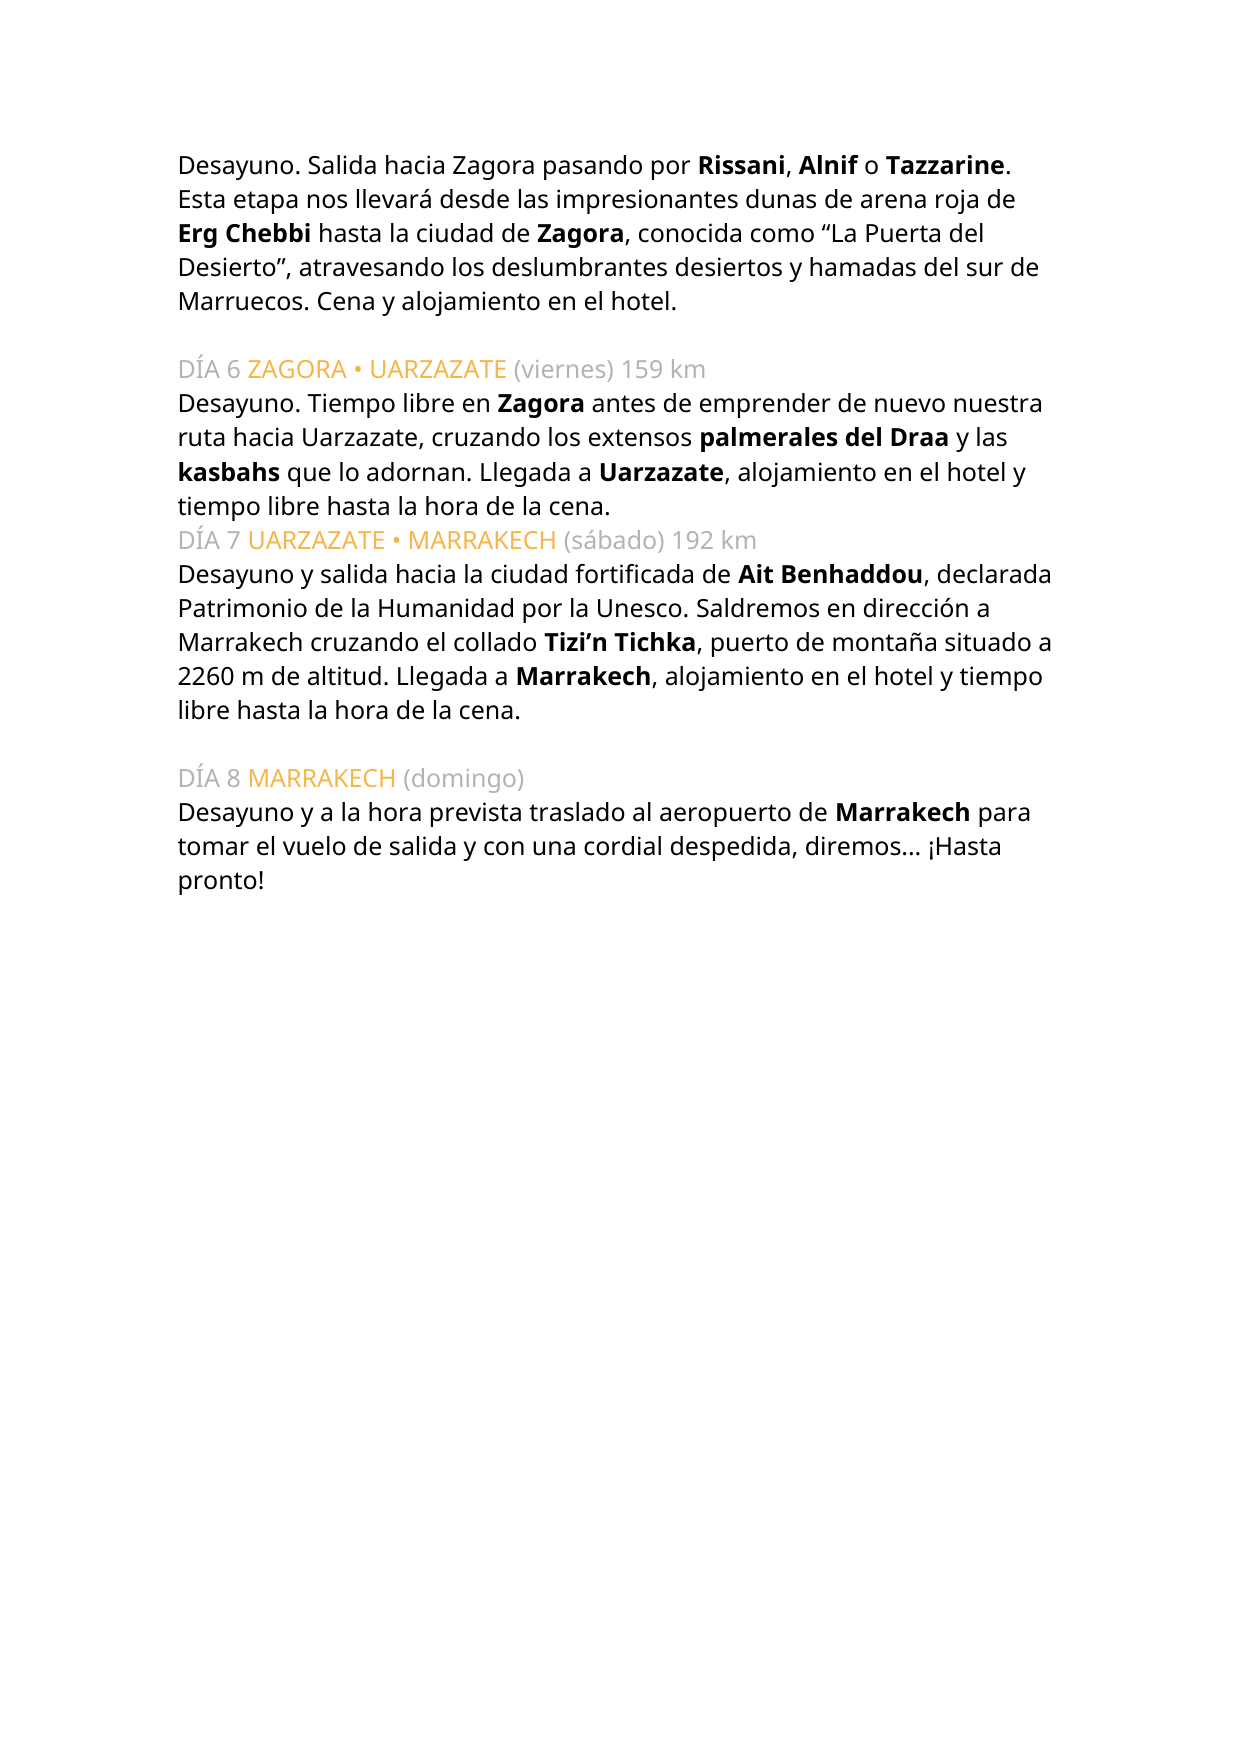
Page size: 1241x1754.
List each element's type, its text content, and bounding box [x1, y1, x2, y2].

text Desayuno y salida hacia la ciudad fortificada de Ait Benhaddou, declarada Patrimonio de la Humanidad por la Unesco. Saldremos en dirección a Marrakech cruzando el collado Tizi’n Tichka, puerto de montaña situado a 2260 m de altitud. Llegada a Marrakech, alojamiento en el hotel y tiempo libre hasta la hora de la cena. [177, 556, 1063, 727]
text DÍA 6 ZAGORA • UARZAZATE (viernes) 159 km [177, 352, 1063, 386]
text Desayuno. Salida hacia Zagora pasando por Rissani, Alnif o Tazzarine. Esta etapa nos llevará desde las impresionantes dunas de arena roja de Erg Chebbi hasta la ciudad de Zagora, conocida como “La Puerta del Desierto”, atravesando los deslumbrantes desiertos y hamadas del sur de Marruecos. Cena y alojamiento en el hotel. [177, 148, 1063, 318]
text Desayuno. Tiempo libre en Zagora antes de emprender de nuevo nuestra ruta hacia Uarzazate, cruzando los extensos palmerales del Draa y las kasbahs que lo adornan. Llegada a Uarzazate, alojamiento en el hotel y tiempo libre hasta la hora de la cena. [177, 386, 1063, 522]
text DÍA 7 UARZAZATE • MARRAKECH (sábado) 192 km [177, 522, 1063, 556]
text DÍA 8 MARRAKECH (domingo) [177, 761, 1063, 795]
text Desayuno y a la hora prevista traslado al aeropuerto de Marrakech para tomar el vuelo de salida y con una cordial despedida, diremos... ¡Hasta pronto! [177, 795, 1063, 897]
